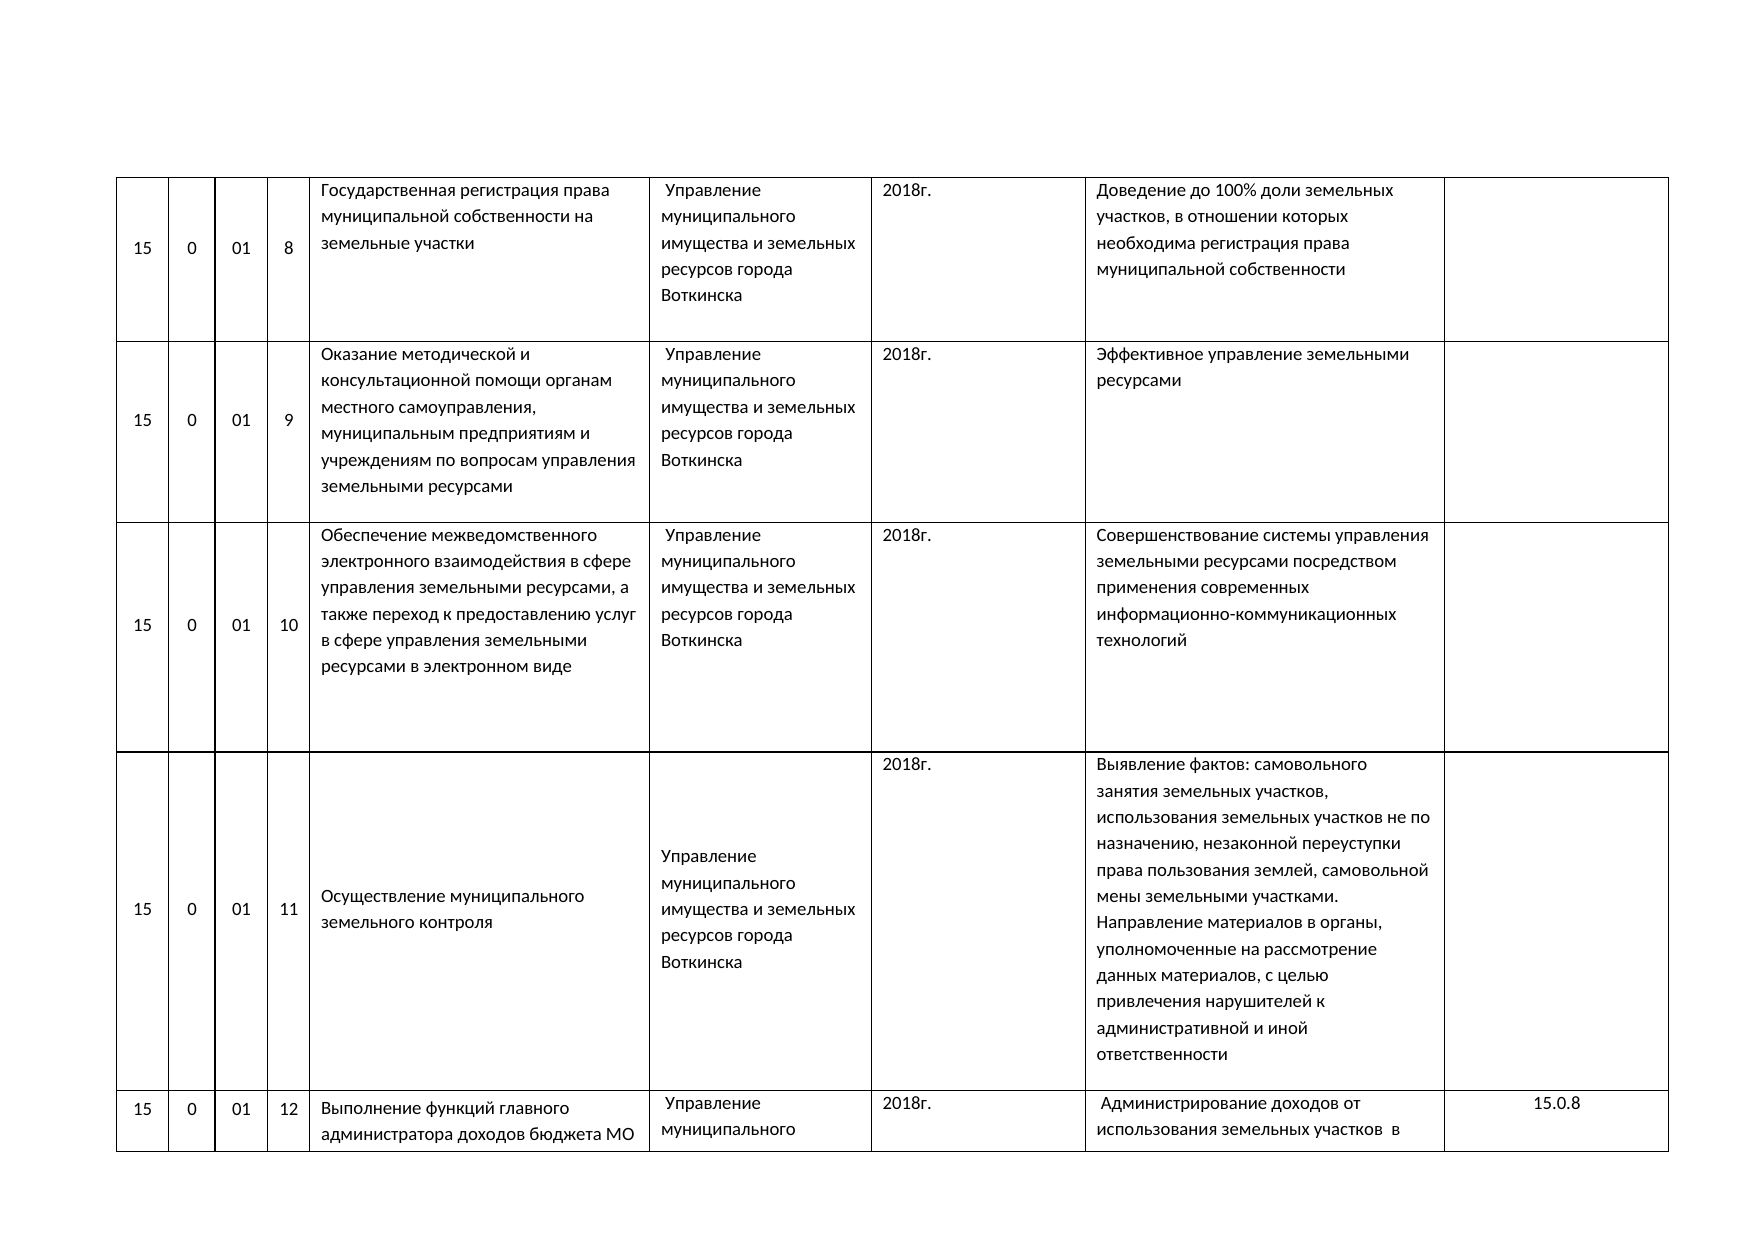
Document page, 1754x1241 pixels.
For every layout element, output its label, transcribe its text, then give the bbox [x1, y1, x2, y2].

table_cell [650, 1091, 871, 1151]
table_cell 01 [216, 342, 267, 522]
table_cell 8 [268, 178, 309, 341]
table_cell Управление муниципального имущества и земельных ресурсов города Воткинска [650, 523, 871, 751]
table_cell 01 [216, 1091, 267, 1151]
table_cell [1445, 342, 1668, 522]
table_cell Доведение до 100% доли земельных участков, в отношении которых необходима регистрация права муниципальной собственности [1086, 178, 1444, 341]
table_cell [310, 1091, 649, 1151]
table_cell Оказание методической и консультационной помощи органам местного самоуправления, муниципальным предприятиям и учреждениям по вопросам управления земельными ресурсами [310, 342, 649, 522]
table_cell 2018г. [872, 178, 1085, 341]
table_cell 15 [117, 1091, 168, 1151]
table_cell 01 [216, 753, 267, 1090]
table_cell Эффективное управление земельными ресурсами [1086, 342, 1444, 522]
table_cell 2018г. [872, 1091, 1085, 1151]
table_cell 2018г. [872, 753, 1085, 1090]
table_cell 12 [268, 1091, 309, 1151]
table_cell 15 [117, 753, 168, 1090]
table_cell 10 [268, 523, 309, 751]
table_cell 01 [216, 178, 267, 341]
table_cell [1445, 178, 1668, 341]
table_cell Обеспечение межведомственного электронного взаимодействия в сфере управления земельными ресурсами, а также переход к предоставлению услуг в сфере управления земельными ресурсами в электронном виде [310, 523, 649, 751]
table_cell 15 [117, 178, 168, 341]
table_cell [1445, 523, 1668, 751]
table_cell 01 [216, 523, 267, 751]
table_cell 15.0.8 [1445, 1091, 1668, 1151]
table_cell 11 [268, 753, 309, 1090]
table_cell 0 [169, 523, 214, 751]
table_cell 15 [117, 523, 168, 751]
table_cell Управление муниципального имущества и земельных ресурсов города Воткинска [650, 342, 871, 522]
table_cell 0 [169, 753, 214, 1090]
table_cell 0 [169, 342, 214, 522]
table_cell Выявление фактов: самовольного занятия земельных участков, использования земельных участков не по назначению, незаконной переуступки права пользования землей, самовольной мены земельными участками. Направление материалов в органы, уполномоченные на рассмотрение данных материалов, с целью привлечения нарушителей к административной и иной ответственности [1086, 753, 1444, 1090]
table_cell 2018г. [872, 523, 1085, 751]
table_cell 15 [117, 342, 168, 522]
table_cell Совершенствование системы управления земельными ресурсами посредством применения современных информационно-коммуникационных технологий [1086, 523, 1444, 751]
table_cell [650, 178, 871, 341]
table_cell 2018г. [872, 342, 1085, 522]
table_cell [1445, 753, 1668, 1090]
table_cell Управление муниципального имущества и земельных ресурсов города Воткинска [650, 753, 871, 1090]
table_cell 0 [169, 1091, 214, 1151]
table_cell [1086, 1091, 1444, 1151]
table_cell 9 [268, 342, 309, 522]
table_cell 0 [169, 178, 214, 341]
table_cell Государственная регистрация права муниципальной собственности на земельные участки [310, 178, 649, 341]
table_cell Осуществление муниципального земельного контроля [310, 753, 649, 1090]
